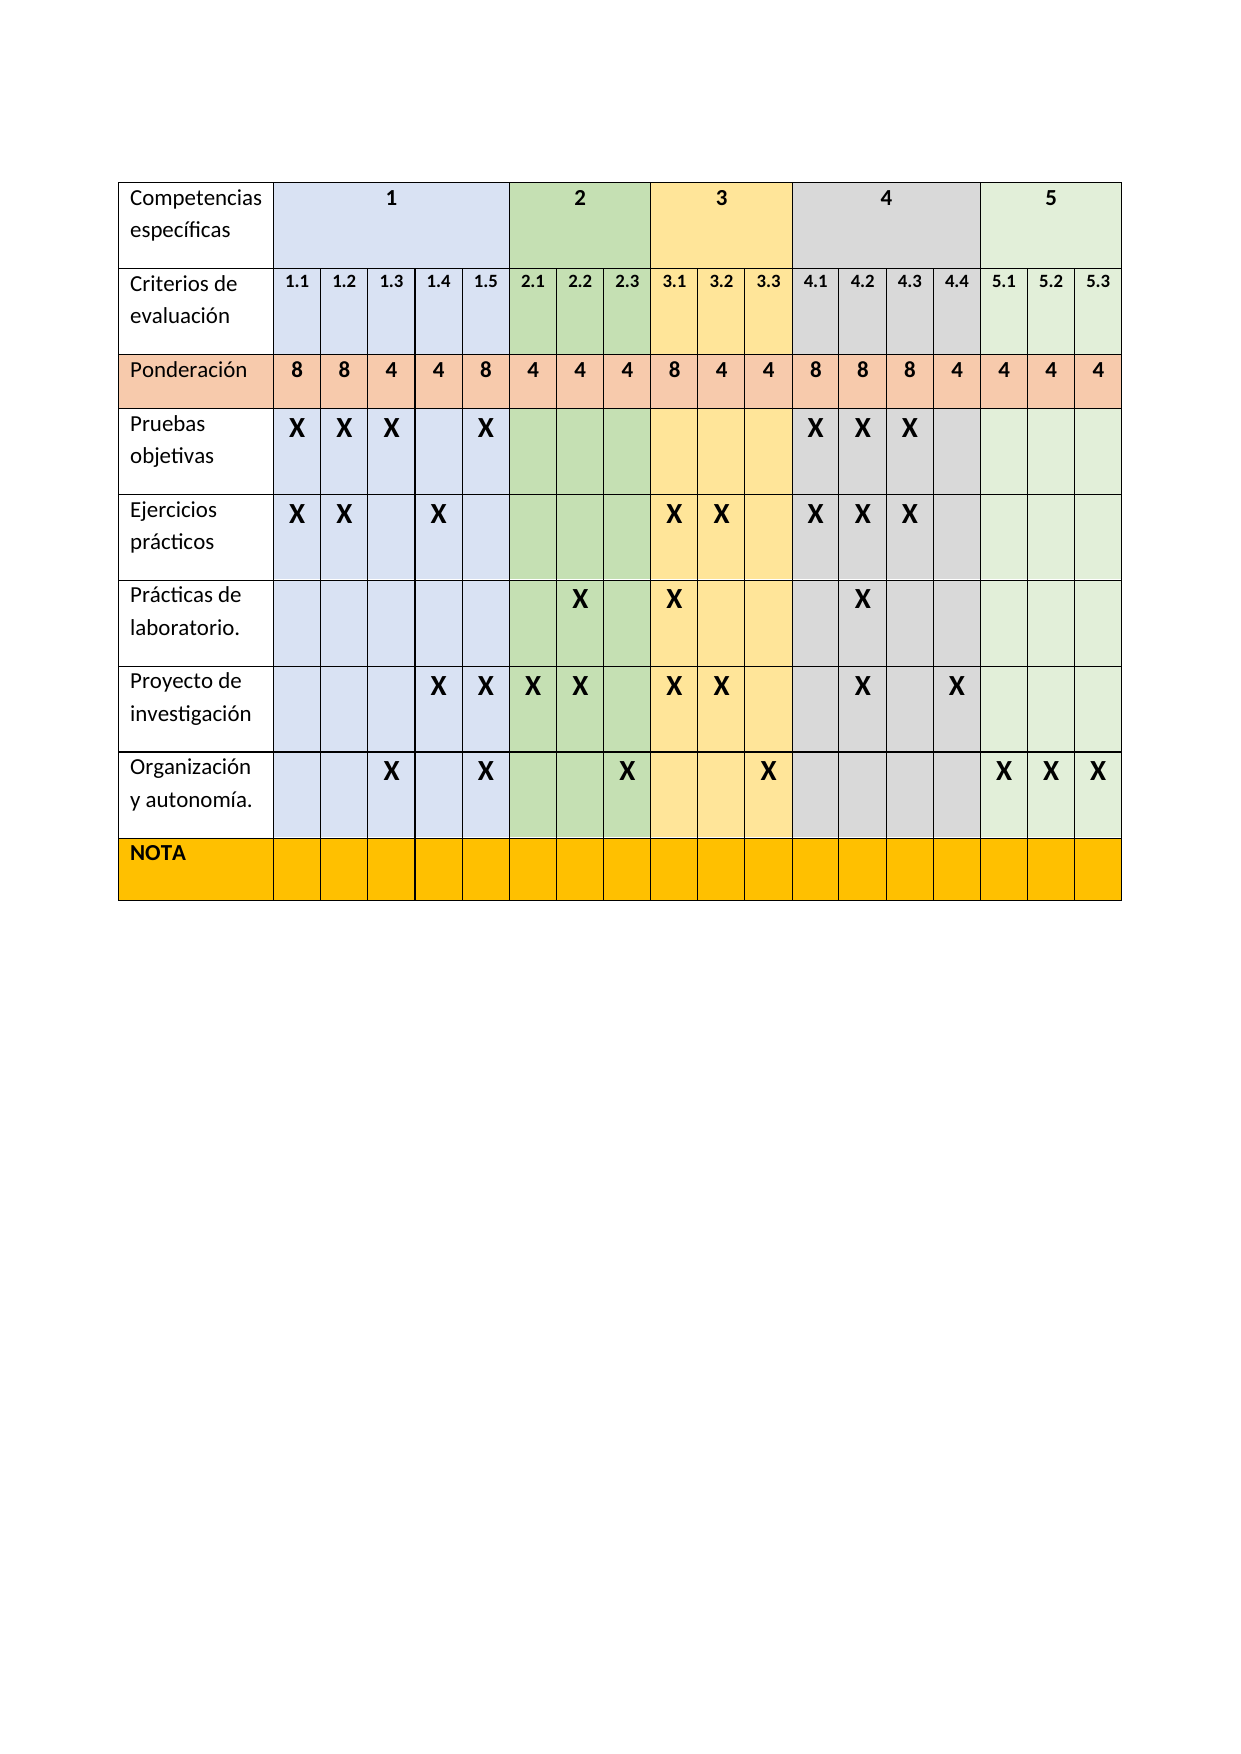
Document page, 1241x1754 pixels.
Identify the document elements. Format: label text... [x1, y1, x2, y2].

table_cell 1.4 [416, 269, 462, 354]
table_cell 4 [698, 355, 744, 408]
table_cell 8 [463, 355, 509, 408]
table_cell X [463, 409, 509, 494]
table_cell X [934, 667, 980, 751]
table_cell [1028, 839, 1074, 900]
table_cell X [839, 667, 886, 751]
table_cell [981, 495, 1027, 579]
table_cell [1028, 581, 1074, 666]
table_cell X [321, 409, 367, 494]
table_cell [651, 753, 697, 837]
table_cell 4 [368, 355, 414, 408]
table_cell [1028, 409, 1074, 494]
table_cell X [416, 667, 462, 751]
table_cell [368, 839, 414, 900]
table_cell [934, 409, 980, 494]
table_cell [604, 839, 650, 900]
table_cell 4.1 [793, 269, 838, 354]
table_cell [839, 839, 886, 900]
table_cell 4 [557, 355, 603, 408]
table_cell X [416, 495, 462, 579]
table_cell [1075, 409, 1121, 494]
table_cell [651, 409, 697, 494]
table_cell X [981, 753, 1027, 837]
table_cell 5.1 [981, 269, 1027, 354]
table_cell [981, 581, 1027, 666]
table_cell X [463, 753, 509, 837]
table_cell [887, 753, 933, 837]
table_cell [793, 753, 838, 837]
table_cell [698, 581, 744, 666]
table_cell [839, 753, 886, 837]
table_cell [321, 667, 367, 751]
table_header 4 [793, 183, 980, 268]
table_cell [793, 581, 838, 666]
table_cell 5.2 [1028, 269, 1074, 354]
table_cell [698, 753, 744, 837]
table_cell [981, 839, 1027, 900]
table_cell [887, 839, 933, 900]
table_cell [274, 581, 320, 666]
table_cell 8 [793, 355, 838, 408]
table_cell [368, 581, 414, 666]
table_cell [557, 495, 603, 579]
table_cell [604, 667, 650, 751]
table_cell 4.3 [887, 269, 933, 354]
table_cell 2.2 [557, 269, 603, 354]
table_cell X [1075, 753, 1121, 837]
table_cell Pruebas objetivas [119, 409, 273, 494]
table_cell X [745, 753, 792, 837]
table_cell 1.1 [274, 269, 320, 354]
table_cell Prácticas de laboratorio. [119, 581, 273, 666]
table_cell [368, 667, 414, 751]
table_cell 4 [510, 355, 556, 408]
table_cell [1075, 839, 1121, 900]
table_cell [1075, 495, 1121, 579]
table_cell [321, 581, 367, 666]
table_cell X [557, 581, 603, 666]
table_cell [557, 409, 603, 494]
table_cell [1075, 667, 1121, 751]
table_cell [557, 839, 603, 900]
table_header 1 [274, 183, 509, 268]
table_cell X [557, 667, 603, 751]
table_cell X [1028, 753, 1074, 837]
table_cell [651, 839, 697, 900]
table_cell [604, 495, 650, 579]
table_cell [321, 753, 367, 837]
table_cell 4.2 [839, 269, 886, 354]
table_cell [274, 667, 320, 751]
table_cell [745, 495, 792, 579]
table_cell 4 [604, 355, 650, 408]
table_cell 3.3 [745, 269, 792, 354]
table_cell [321, 839, 367, 900]
table_cell X [887, 495, 933, 579]
table_cell X [651, 667, 697, 751]
table_cell 5.3 [1075, 269, 1121, 354]
table_cell [981, 667, 1027, 751]
table_cell X [839, 581, 886, 666]
table_cell X [698, 667, 744, 751]
table_cell X [887, 409, 933, 494]
table_cell [745, 839, 792, 900]
table_cell [887, 667, 933, 751]
table_header Competencias específicas [119, 183, 273, 268]
table_cell X [463, 667, 509, 751]
table_cell X [368, 409, 414, 494]
table_cell X [274, 409, 320, 494]
table_cell [887, 581, 933, 666]
table_cell [510, 839, 556, 900]
table_cell [557, 753, 603, 837]
table_cell Criterios de evaluación [119, 269, 273, 354]
table_cell 1.2 [321, 269, 367, 354]
table_cell 8 [274, 355, 320, 408]
table_header 5 [981, 183, 1121, 268]
table_cell [274, 839, 320, 900]
table_cell 8 [887, 355, 933, 408]
table_cell [934, 753, 980, 837]
table_cell X [274, 495, 320, 579]
table_cell [416, 409, 462, 494]
table_cell 1.3 [368, 269, 414, 354]
table_cell [934, 839, 980, 900]
table_cell [463, 495, 509, 579]
table_cell 4.4 [934, 269, 980, 354]
table_cell [1075, 581, 1121, 666]
table_cell 8 [839, 355, 886, 408]
table_cell X [368, 753, 414, 837]
table_cell X [651, 581, 697, 666]
table_header 2 [510, 183, 650, 268]
table_cell [510, 409, 556, 494]
table_cell X [510, 667, 556, 751]
table_cell 3.2 [698, 269, 744, 354]
table_cell [604, 581, 650, 666]
table_cell NOTA [119, 839, 273, 900]
table_cell 2.3 [604, 269, 650, 354]
table_cell [463, 839, 509, 900]
table_cell 8 [321, 355, 367, 408]
table_cell [981, 409, 1027, 494]
table_cell 4 [981, 355, 1027, 408]
table_cell 4 [934, 355, 980, 408]
table_cell [698, 839, 744, 900]
table_cell 4 [1028, 355, 1074, 408]
table_cell [416, 839, 462, 900]
table_cell [745, 409, 792, 494]
table_cell 4 [1075, 355, 1121, 408]
table_cell 4 [416, 355, 462, 408]
table_cell [1028, 667, 1074, 751]
table_cell [745, 581, 792, 666]
table_cell Ejercicios prácticos [119, 495, 273, 579]
table_cell [698, 409, 744, 494]
table_cell [510, 581, 556, 666]
table_cell [604, 409, 650, 494]
table_cell [510, 495, 556, 579]
table_cell [463, 581, 509, 666]
table_cell Organización y autonomía. [119, 753, 273, 837]
table_cell X [793, 409, 838, 494]
table_cell [934, 581, 980, 666]
table_cell 2.1 [510, 269, 556, 354]
table_cell Ponderación [119, 355, 273, 408]
table_cell 1.5 [463, 269, 509, 354]
table_cell [274, 753, 320, 837]
table_cell [745, 667, 792, 751]
table_header 3 [651, 183, 792, 268]
table_cell [1028, 495, 1074, 579]
table_cell [793, 667, 838, 751]
table_cell [510, 753, 556, 837]
table_cell X [321, 495, 367, 579]
table_cell Proyecto de investigación [119, 667, 273, 751]
table_cell [416, 581, 462, 666]
table_cell [793, 839, 838, 900]
table_cell X [839, 409, 886, 494]
table_cell X [604, 753, 650, 837]
table_cell 3.1 [651, 269, 697, 354]
table_cell X [839, 495, 886, 579]
table_cell 8 [651, 355, 697, 408]
table_cell [934, 495, 980, 579]
table_cell 4 [745, 355, 792, 408]
table_cell [416, 753, 462, 837]
table_cell X [698, 495, 744, 579]
table_cell X [793, 495, 838, 579]
table_cell [368, 495, 414, 579]
table_cell X [651, 495, 697, 579]
